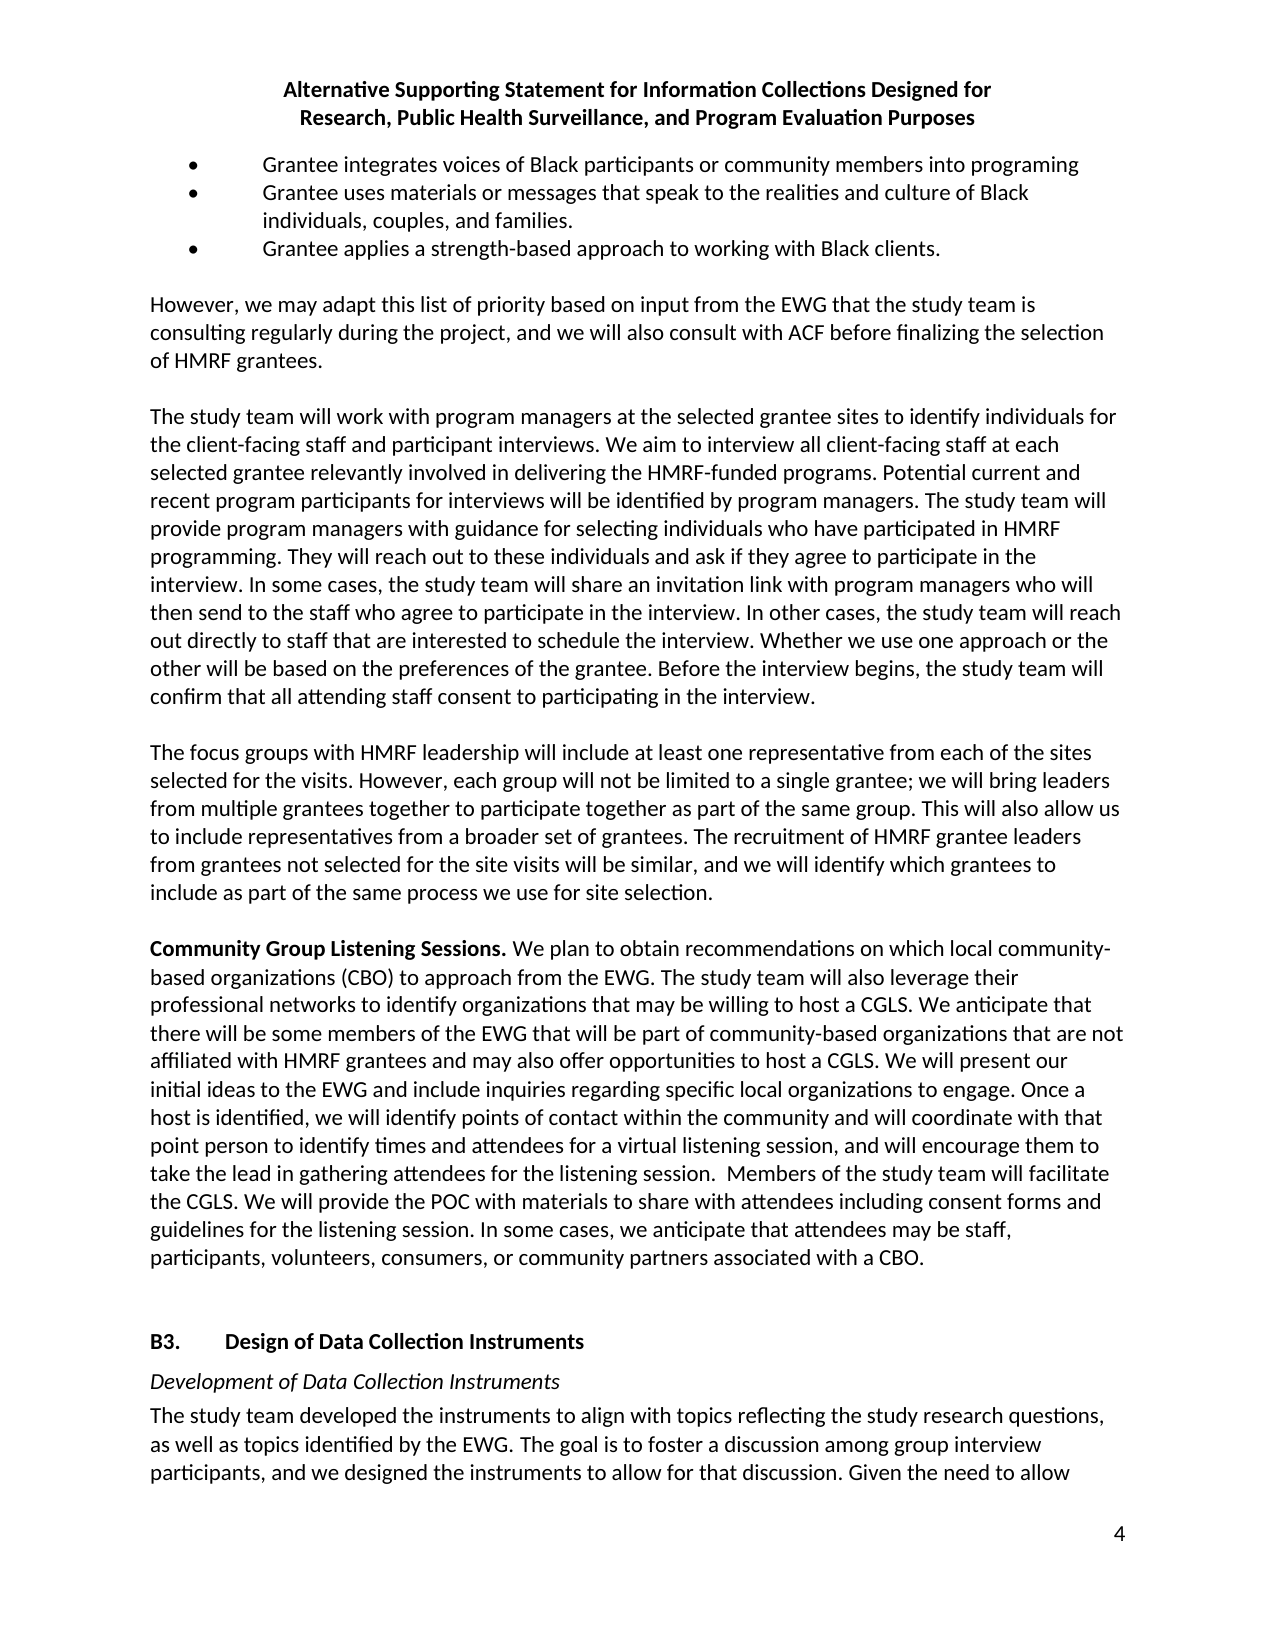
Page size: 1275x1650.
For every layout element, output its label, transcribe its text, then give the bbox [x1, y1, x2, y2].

list Grantee integrates voices of Black participants or community members into programing [187, 150, 1125, 178]
list Grantee uses materials or messages that speak to the realities and culture of Black individuals, couples, and families. [187, 178, 1125, 234]
text B3. Design of Data Collection Instruments [150, 1327, 1125, 1355]
text The focus groups with HMRF leadership will include at least one representative from each of the sites selected for the visits. However, each group will not be limited to a single grantee; we will bring leaders from multiple grantees together to participate together as part of the same group. This will also allow us to include representatives from a broader set of grantees. The recruitment of HMRF grantee leaders from grantees not selected for the site visits will be similar, and we will identify which grantees to include as part of the same process we use for site selection. [150, 738, 1125, 907]
text Community Group Listening Sessions. We plan to obtain recommendations on which local community-based organizations (CBO) to approach from the EWG. The study team will also leverage their professional networks to identify organizations that may be willing to host a CGLS. We anticipate that there will be some members of the EWG that will be part of community-based organizations that are not affiliated with HMRF grantees and may also offer opportunities to host a CGLS. We will present our initial ideas to the EWG and include inquiries regarding specific local organizations to engage. Once a host is identified, we will identify points of contact within the community and will coordinate with that point person to identify times and attendees for a virtual listening session, and will encourage them to take the lead in gathering attendees for the listening session. Members of the study team will facilitate the CGLS. We will provide the POC with materials to share with attendees including consent forms and guidelines for the listening session. In some cases, we anticipate that attendees may be staff, participants, volunteers, consumers, or community partners associated with a CBO. [150, 934, 1125, 1271]
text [150, 1402, 1125, 1486]
text The study team will work with program managers at the selected grantee sites to identify individuals for the client-facing staff and participant interviews. We aim to interview all client-facing staff at each selected grantee relevantly involved in delivering the HMRF-funded programs. Potential current and recent program participants for interviews will be identified by program managers. The study team will provide program managers with guidance for selecting individuals who have participated in HMRF programming. They will reach out to these individuals and ask if they agree to participate in the interview. In some cases, the study team will share an invitation link with program managers who will then send to the staff who agree to participate in the interview. In other cases, the study team will reach out directly to staff that are interested to schedule the interview. Whether we use one approach or the other will be based on the preferences of the grantee. Before the interview begins, the study team will confirm that all attending staff consent to participating in the interview. [150, 402, 1125, 710]
list Grantee applies a strength-based approach to working with Black clients. [187, 234, 1125, 262]
text Development of Data Collection Instruments [150, 1367, 1125, 1395]
text However, we may adapt this list of priority based on input from the EWG that the study team is consulting regularly during the project, and we will also consult with ACF before finalizing the selection of HMRF grantees. [150, 290, 1125, 374]
